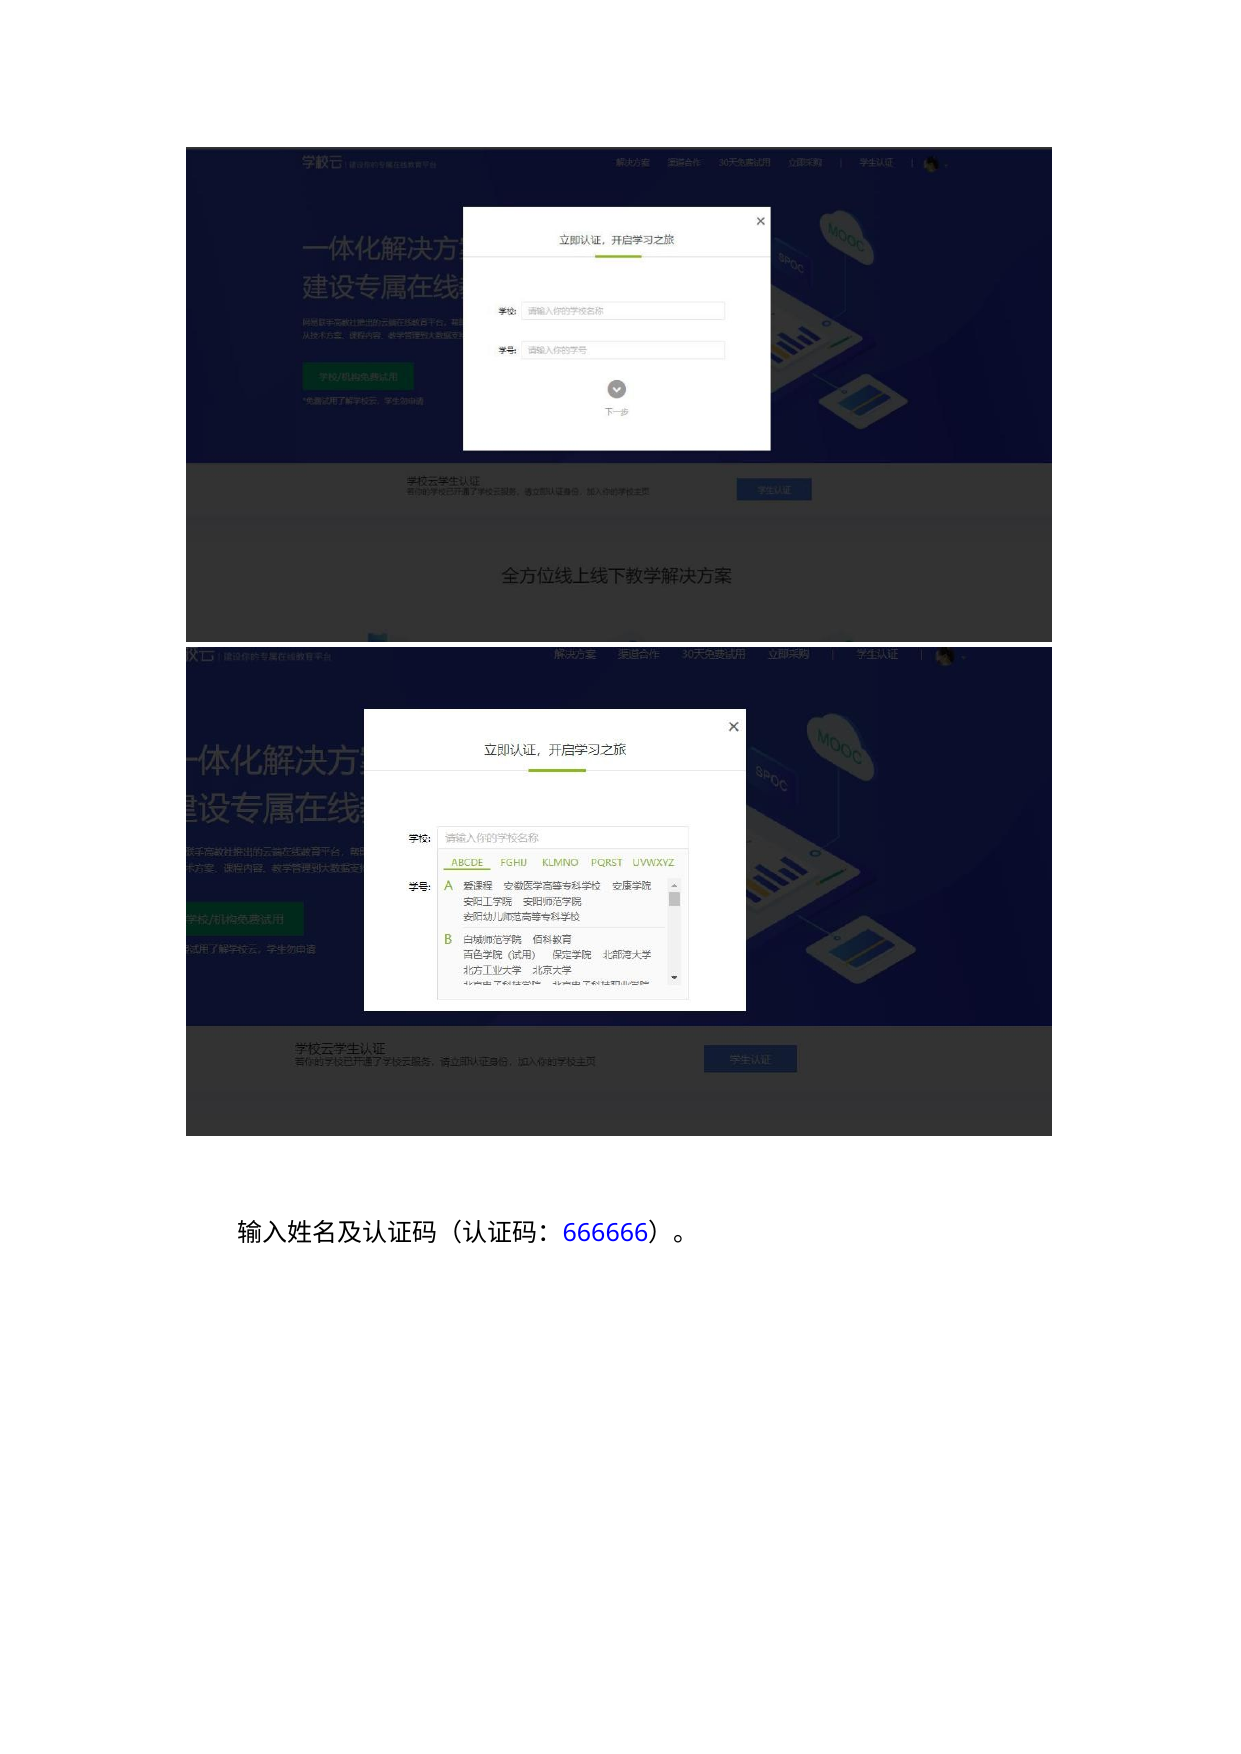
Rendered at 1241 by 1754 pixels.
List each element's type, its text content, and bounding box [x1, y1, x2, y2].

text 输入姓名及认证码（认证码：666666）。 [237, 1212, 1098, 1248]
picture [186, 647, 1052, 1136]
picture [186, 147, 1052, 642]
